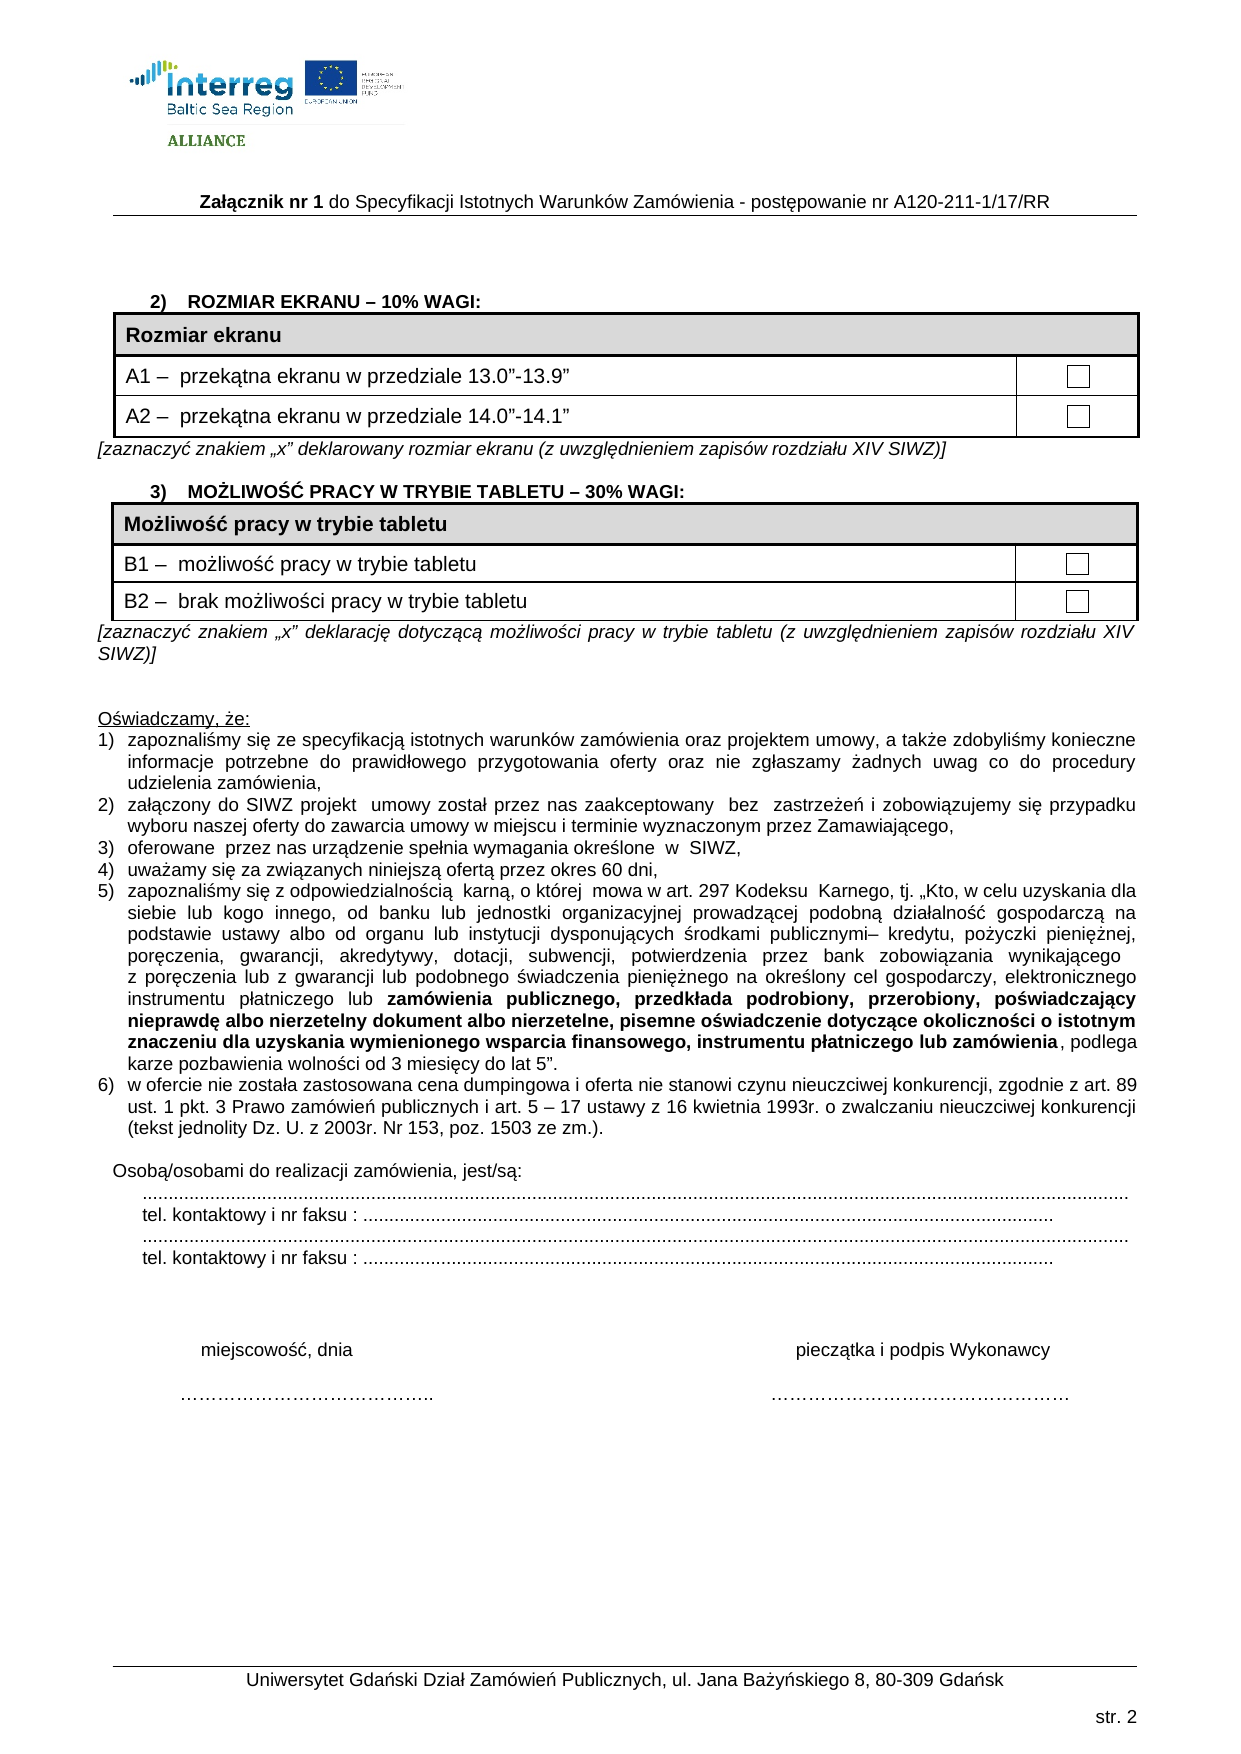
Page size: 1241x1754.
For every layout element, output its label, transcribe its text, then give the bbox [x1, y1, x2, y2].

table_cell B1 – możliwość pracy w trybie tabletu [114, 546, 1015, 581]
picture [112, 43, 419, 163]
list ROZMIAR EKRANU – 10% WAGI: [150, 291, 1137, 312]
list uważamy się za związanych niniejszą ofertą przez okres 60 dni, [98, 858, 1137, 880]
text Osobą/osobami do realizacji zamówienia, jest/są: [112, 1160, 1137, 1182]
text miejscowość, dnia pieczątka i podpis Wykonawcy [113, 1339, 1137, 1361]
list oferowane przez nas urządzenie spełnia wymagania określone w SIWZ, [98, 837, 1137, 858]
table_cell A1 – przekątna ekranu w przedziale 13.0”-13.9” [116, 357, 1016, 395]
list załączony do SIWZ projekt umowy został przez nas zaakceptowany bez zastrzeżeń i zobowiązujemy się przypadku wyboru naszej oferty do zawarcia umowy w miejscu i terminie wyznaczonym przez Zamawiającego, [98, 794, 1137, 837]
table_header Rozmiar ekranu [116, 315, 1137, 354]
table_cell [1017, 396, 1137, 436]
table_cell [1017, 357, 1137, 395]
table_cell [1016, 583, 1136, 620]
text Oświadczamy, że: [98, 707, 1137, 729]
text ………………………………….. ………………………………………… [112, 1382, 1137, 1404]
table_cell [1016, 546, 1136, 581]
list MOŻLIWOŚĆ PRACY W TRYBIE TABLETU – 30% WAGI: [150, 481, 1137, 502]
list w ofercie nie została zastosowana cena dumpingowa i oferta nie stanowi czynu nieuczciwej konkurencji, zgodnie z art. 89 ust. 1 pkt. 3 Prawo zamówień publicznych i art. 5 – 17 ustawy z 16 kwietnia 1993r. o zwalczaniu nieuczciwej konkurencji (tekst jednolity Dz. U. z 2003r. Nr 153, poz. 1503 ze zm.). [98, 1074, 1137, 1139]
list zapoznaliśmy się ze specyfikacją istotnych warunków zamówienia oraz projektem umowy, a także zdobyliśmy konieczne informacje potrzebne do prawidłowego przygotowania oferty oraz nie zgłaszamy żadnych uwag co do procedury udzielenia zamówienia, [98, 729, 1137, 794]
table_header Możliwość pracy w trybie tabletu [114, 505, 1136, 543]
text [zaznaczyć znakiem „x” deklarację dotyczącą możliwości pracy w trybie tabletu (z uwzględnieniem zapisów rozdziału XIV SIWZ)] [98, 621, 1137, 664]
table_cell A2 – przekątna ekranu w przedziale 14.0”-14.1” [116, 396, 1016, 436]
list zapoznaliśmy się z odpowiedzialnością karną, o której mowa w art. 297 Kodeksu Karnego, tj. „Kto, w celu uzyskania dla siebie lub kogo innego, od banku lub jednostki organizacyjnej prowadzącej podobną działalność gospodarczą na podstawie ustawy albo od organu lub instytucji dysponujących środkami publicznymi– kredytu, pożyczki pieniężnej, poręczenia, gwarancji, akredytywy, dotacji, subwencji, potwierdzenia przez bank zobowiązania wynikającego z poręczenia lub z gwarancji lub podobnego świadczenia pieniężnego na określony cel gospodarczy, elektronicznego instrumentu płatniczego lub zamówienia publicznego, przedkłada podrobiony, przerobiony, poświadczający nieprawdę albo nierzetelny dokument albo nierzetelne, pisemne oświadczenie dotyczące okoliczności o istotnym znaczeniu dla uzyskania wymienionego wsparcia finansowego, instrumentu płatniczego lub zamówienia, podlega karze pozbawienia wolności od 3 miesięcy do lat 5”. [98, 880, 1137, 1074]
text .............................................................................................................................................................................................. tel. kontaktowy i nr faksu : ..................................................................................................................................... [142, 1225, 1137, 1268]
text .............................................................................................................................................................................................. tel. kontaktowy i nr faksu : ..................................................................................................................................... [142, 1182, 1137, 1225]
text [zaznaczyć znakiem „x” deklarowany rozmiar ekranu (z uwzględnieniem zapisów rozdziału XIV SIWZ)] [98, 437, 1137, 459]
table_cell B2 – brak możliwości pracy w trybie tabletu [114, 583, 1015, 620]
